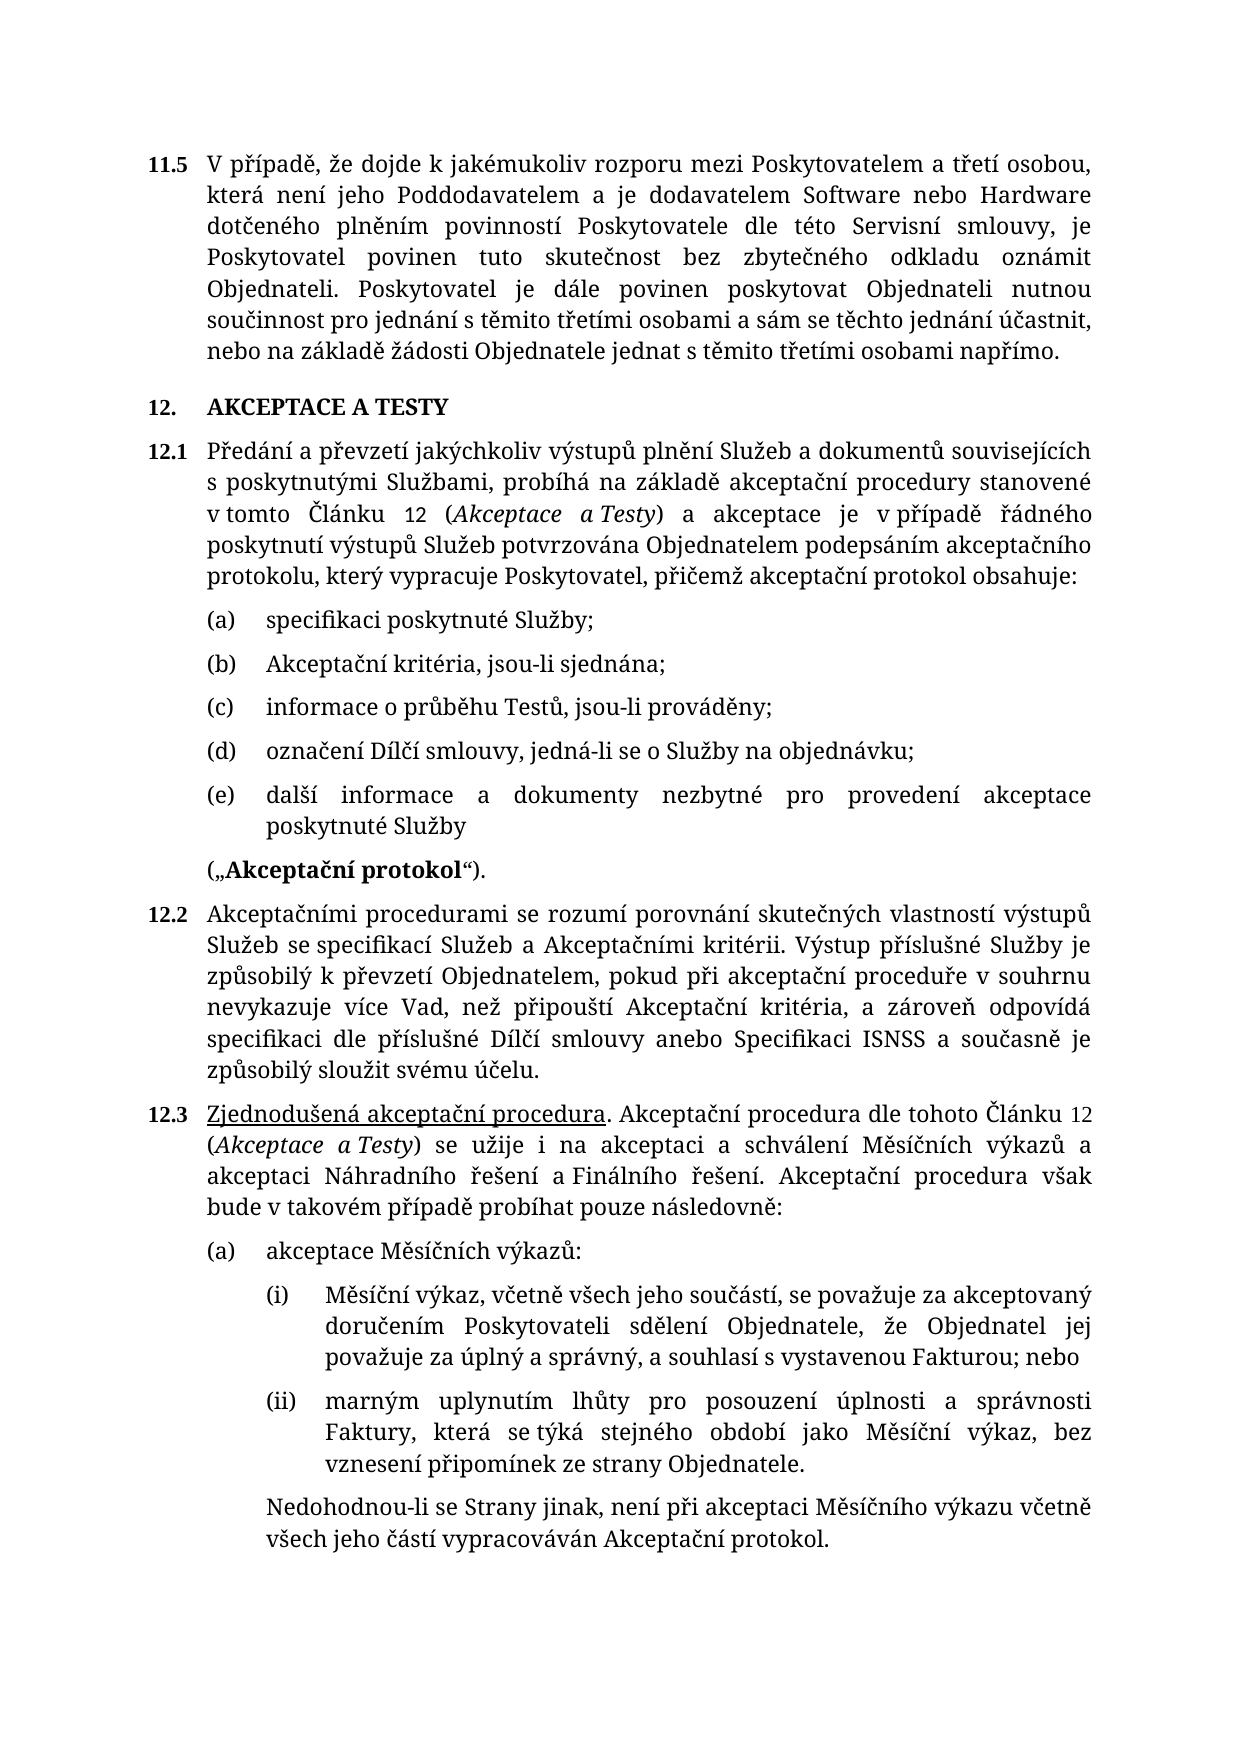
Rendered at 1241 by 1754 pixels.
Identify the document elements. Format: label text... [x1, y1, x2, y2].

list další informace a dokumenty nezbytné pro provedení akceptace poskytnuté Služby [207, 779, 1093, 841]
list V případě, že dojde k jakémukoliv rozporu mezi Poskytovatelem a třetí osobou, která není jeho Poddodavatelem a je dodavatelem Software nebo Hardware dotčeného plněním povinností Poskytovatele dle této Servisní smlouvy, je Poskytovatel povinen tuto skutečnost bez zbytečného odkladu oznámit Objednateli. Poskytovatel je dále povinen poskytovat Objednateli nutnou součinnost pro jednání s těmito třetími osobami a sám se těchto jednání účastnit, nebo na základě žádosti Objednatele jednat s těmito třetími osobami napřímo. [148, 148, 1093, 366]
list akceptace Měsíčních výkazů: [207, 1235, 1093, 1266]
list Předání a převzetí jakýchkoliv výstupů plnění Služeb a dokumentů souvisejících s poskytnutými Službami, probíhá na základě akceptační procedury stanovené v tomto Článku 12 (Akceptace a Testy) a akceptace je v případě řádného poskytnutí výstupů Služeb potvrzována Objednatelem podepsáním akceptačního protokolu, který vypracuje Poskytovatel, přičemž akceptační protokol obsahuje: [148, 435, 1093, 591]
list Akceptační kritéria, jsou-li sjednána; [207, 648, 1093, 679]
list Zjednodušená akceptační procedura. Akceptační procedura dle tohoto Článku 12 (Akceptace a Testy) se užije i na akceptaci a schválení Měsíčních výkazů a akceptaci Náhradního řešení a Finálního řešení. Akceptační procedura však bude v takovém případě probíhat pouze následovně: [148, 1098, 1093, 1223]
list Nedohodnou-li se Strany jinak, není při akceptaci Měsíčního výkazu včetně všech jeho částí vypracováván Akceptační protokol. [266, 1491, 1093, 1554]
list Akceptačními procedurami se rozumí porovnání skutečných vlastností výstupů Služeb se specifikací Služeb a Akceptačními kritérii. Výstup příslušné Služby je způsobilý k převzetí Objednatelem, pokud při akceptační proceduře v souhrnu nevykazuje více Vad, než připouští Akceptační kritéria, a zároveň odpovídá specifikaci dle příslušné Dílčí smlouvy anebo Specifikaci ISNSS a současně je způsobilý sloužit svému účelu. [148, 898, 1093, 1085]
list informace o průběhu Testů, jsou-li prováděny; [207, 691, 1093, 723]
list marným uplynutím lhůty pro posouzení úplnosti a správnosti Faktury, která se týká stejného období jako Měsíční výkaz, bez vznesení připomínek ze strany Objednatele. [266, 1385, 1093, 1479]
list specifikaci poskytnuté Služby; [207, 604, 1093, 635]
list Měsíční výkaz, včetně všech jeho součástí, se považuje za akceptovaný doručením Poskytovateli sdělení Objednatele, že Objednatel jej považuje za úplný a správný, a souhlasí s vystavenou Fakturou; nebo [266, 1279, 1093, 1373]
subtitle AKCEPTACE A TESTY [148, 391, 1093, 423]
list („Akceptační protokol“). [207, 854, 1093, 885]
list označení Dílčí smlouvy, jedná-li se o Služby na objednávku; [207, 735, 1093, 766]
